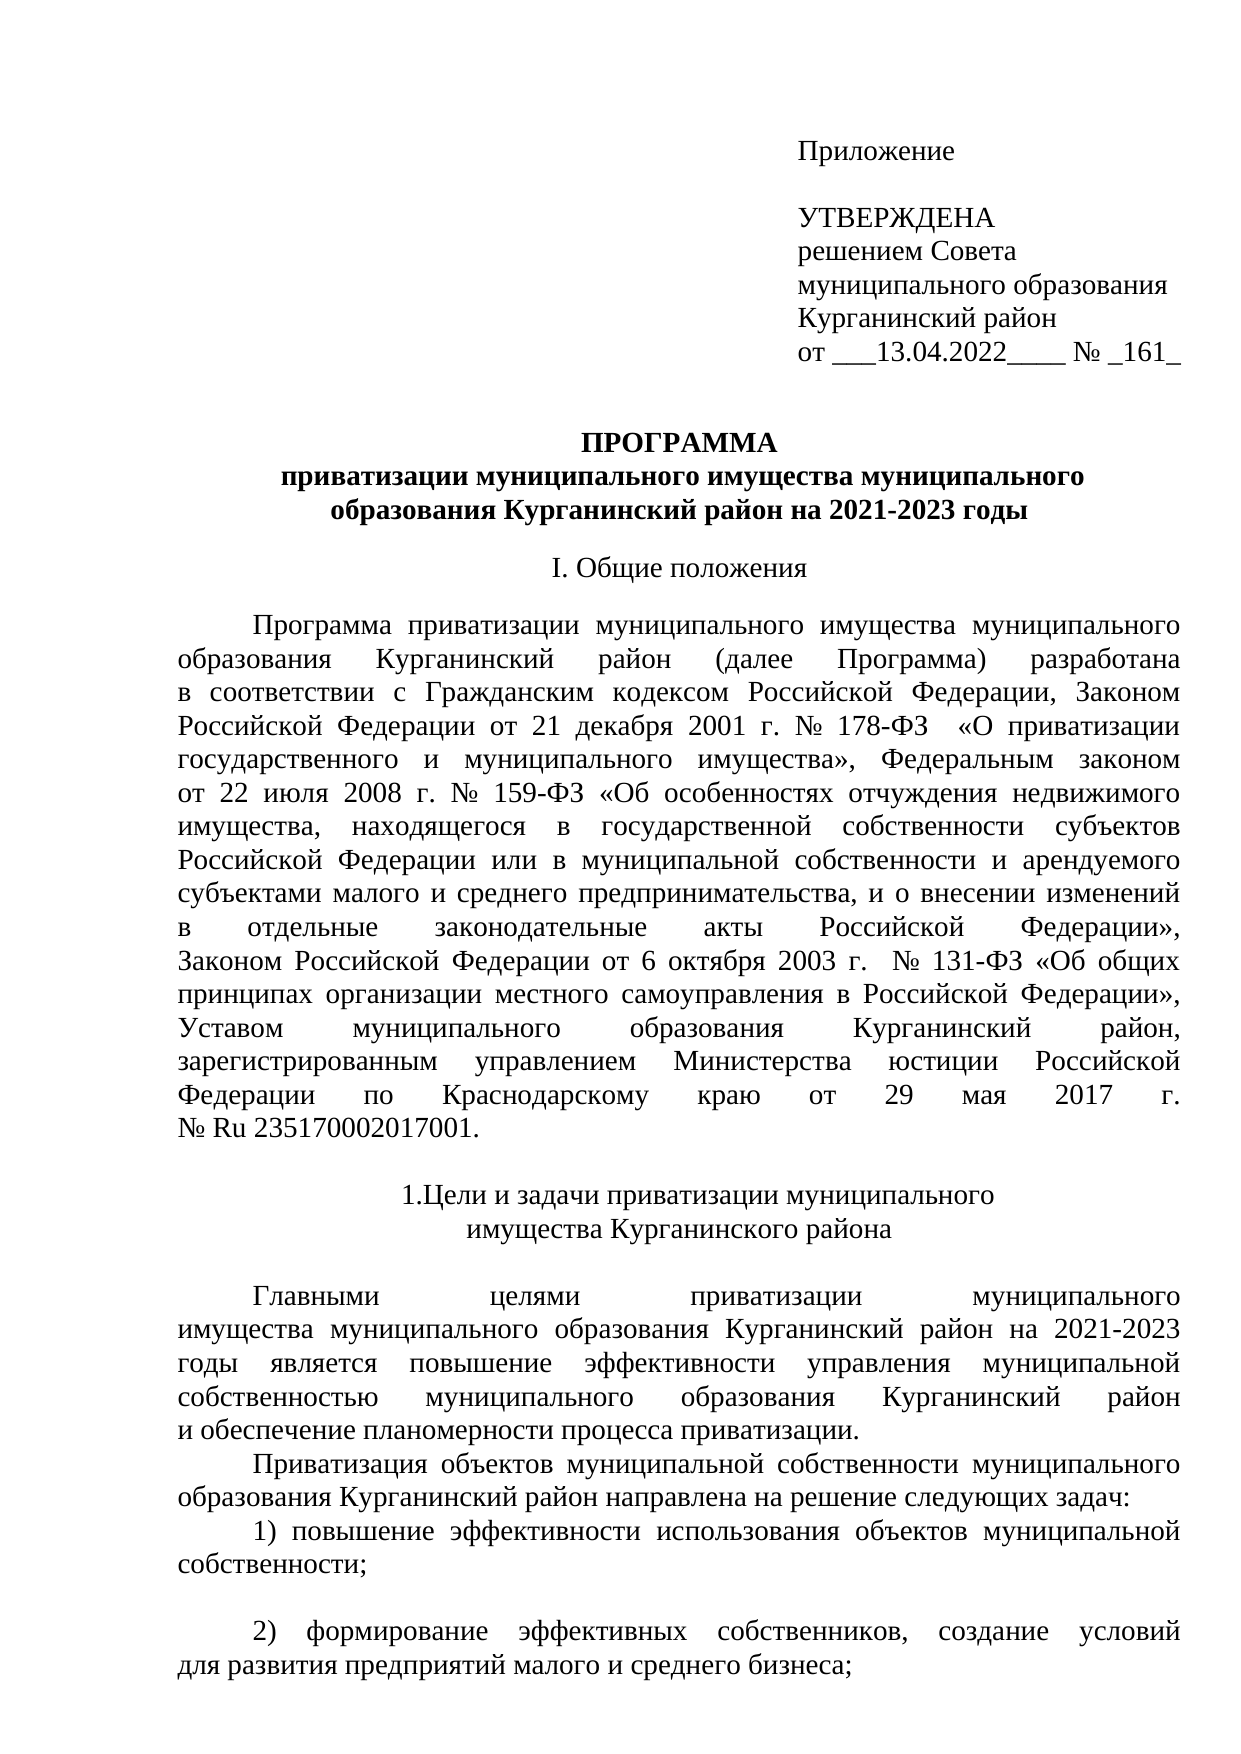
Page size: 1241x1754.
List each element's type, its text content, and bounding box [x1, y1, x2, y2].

text 1) повышение эффективности использования объектов муниципальной собственности; [177, 1513, 1181, 1580]
text I. Общие положения [177, 550, 1181, 583]
text Главными целями приватизации муниципального имущества муниципального образования Курганинский район на 2021-2023 годы является повышение эффективности управления муниципальной собственностью муниципального образования Курганинский район и обеспечение планомерности процесса приватизации. [177, 1278, 1181, 1446]
text образования Курганинский район на 2021-2023 годы [177, 492, 1181, 526]
text УТВЕРЖДЕНА [797, 200, 1181, 233]
text 1.Цели и задачи приватизации муниципального [215, 1177, 1181, 1211]
text Приложение [797, 133, 1181, 166]
text 2) формирование эффективных собственников, создание условий для развития предприятий малого и среднего бизнеса; [177, 1613, 1181, 1681]
text решением Совета муниципального образования [797, 233, 1181, 300]
text Программа приватизации муниципального имущества муниципального образования Курганинский район (далее Программа) разработана в соответствии с Гражданским кодексом Российской Федерации, Законом Российской Федерации от 21 декабря 2001 г. № 178-ФЗ «О приватизации государственного и муниципального имущества», Федеральным законом от 22 июля 2008 г. № 159-ФЗ «Об особенностях отчуждения недвижимого имущества, находящегося в государственной собственности субъектов Российской Федерации или в муниципальной собственности и арендуемого субъектами малого и среднего предпринимательства, и о внесении изменений в отдельные законодательные акты Российской Федерации», Законом Российской Федерации от 6 октября 2003 г. № 131-ФЗ «Об общих принципах организации местного самоуправления в Российской Федерации», Уставом муниципального образования Курганинский район, зарегистрированным управлением Министерства юстиции Российской Федерации по Краснодарскому краю от 29 мая 2017 г. № Ru 235170002017001. [177, 607, 1181, 1144]
text ПРОГРАММА [177, 425, 1181, 458]
text Курганинский район [797, 300, 1181, 334]
text от ___13.04.2022____ № _161_ [797, 334, 1181, 367]
text приватизации муниципального имущества муниципального [177, 458, 1181, 492]
text Приватизация объектов муниципальной собственности муниципального образования Курганинский район направлена на решение следующих задач: [177, 1446, 1181, 1513]
text имущества Курганинского района [177, 1211, 1181, 1244]
